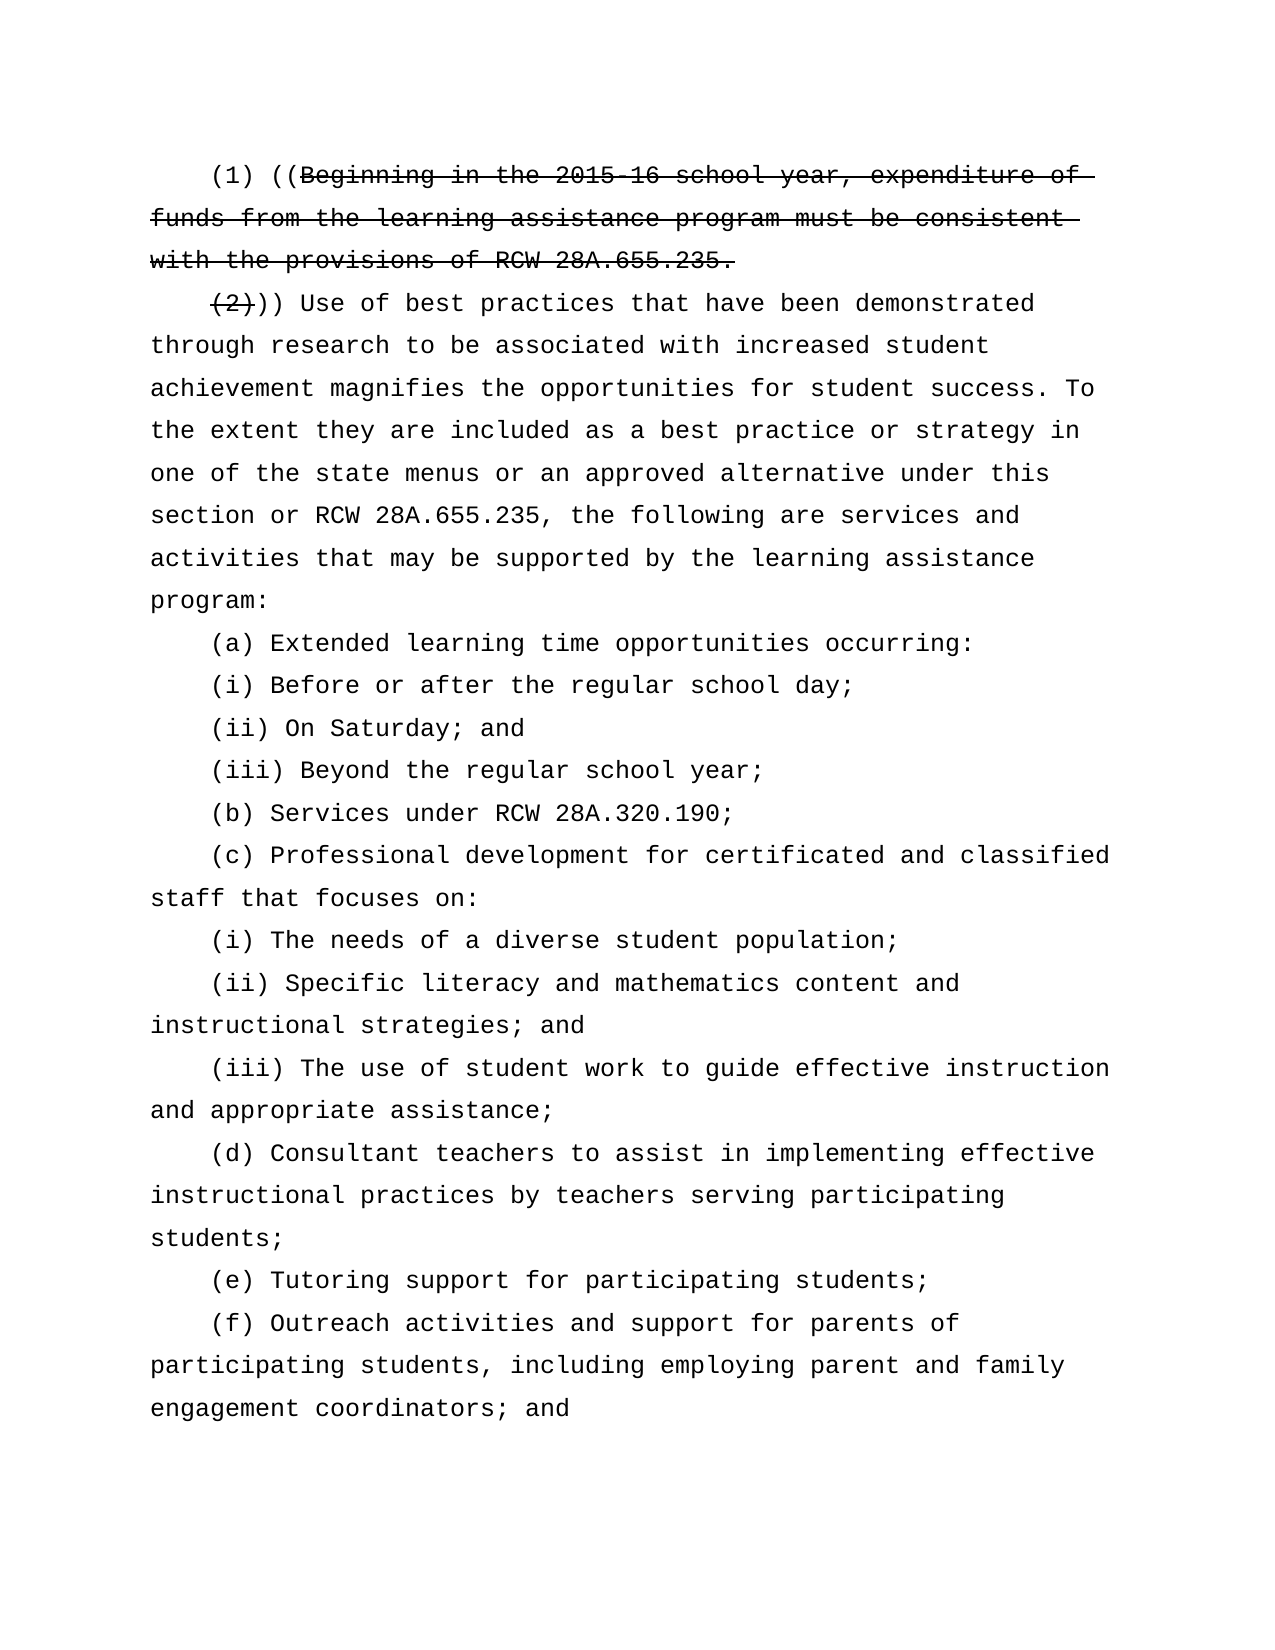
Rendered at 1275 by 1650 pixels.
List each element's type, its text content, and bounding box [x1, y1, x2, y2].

text (d) Consultant teachers to assist in implementing effective instructional practices by teachers serving participating students; [150, 1127, 1125, 1255]
text (f) Outreach activities and support for parents of participating students, including employing parent and family engagement coordinators; and [150, 1297, 1125, 1425]
text (i) The needs of a diverse student population; [150, 915, 1125, 957]
text (2))) Use of best practices that have been demonstrated through research to be associated with increased student achievement magnifies the opportunities for student success. To the extent they are included as a best practice or strategy in one of the state menus or an approved alternative under this section or RCW 28A.655.235, the following are services and activities that may be supported by the learning assistance program: [150, 277, 1125, 617]
text (ii) On Saturday; and [150, 702, 1125, 745]
text (i) Before or after the regular school day; [150, 660, 1125, 702]
text (iii) Beyond the regular school year; [150, 745, 1125, 787]
text (b) Services under RCW 28A.320.190; [150, 787, 1125, 830]
text (c) Professional development for certificated and classified staff that focuses on: [150, 830, 1125, 915]
text (ii) Specific literacy and mathematics content and instructional strategies; and [150, 957, 1125, 1042]
text (iii) The use of student work to guide effective instruction and appropriate assistance; [150, 1042, 1125, 1127]
text (1) ((Beginning in the 2015-16 school year, expenditure of funds from the learning assistance program must be consistent with the provisions of RCW 28A.655.235. [150, 150, 1125, 277]
text (e) Tutoring support for participating students; [150, 1255, 1125, 1297]
text (a) Extended learning time opportunities occurring: [150, 617, 1125, 660]
